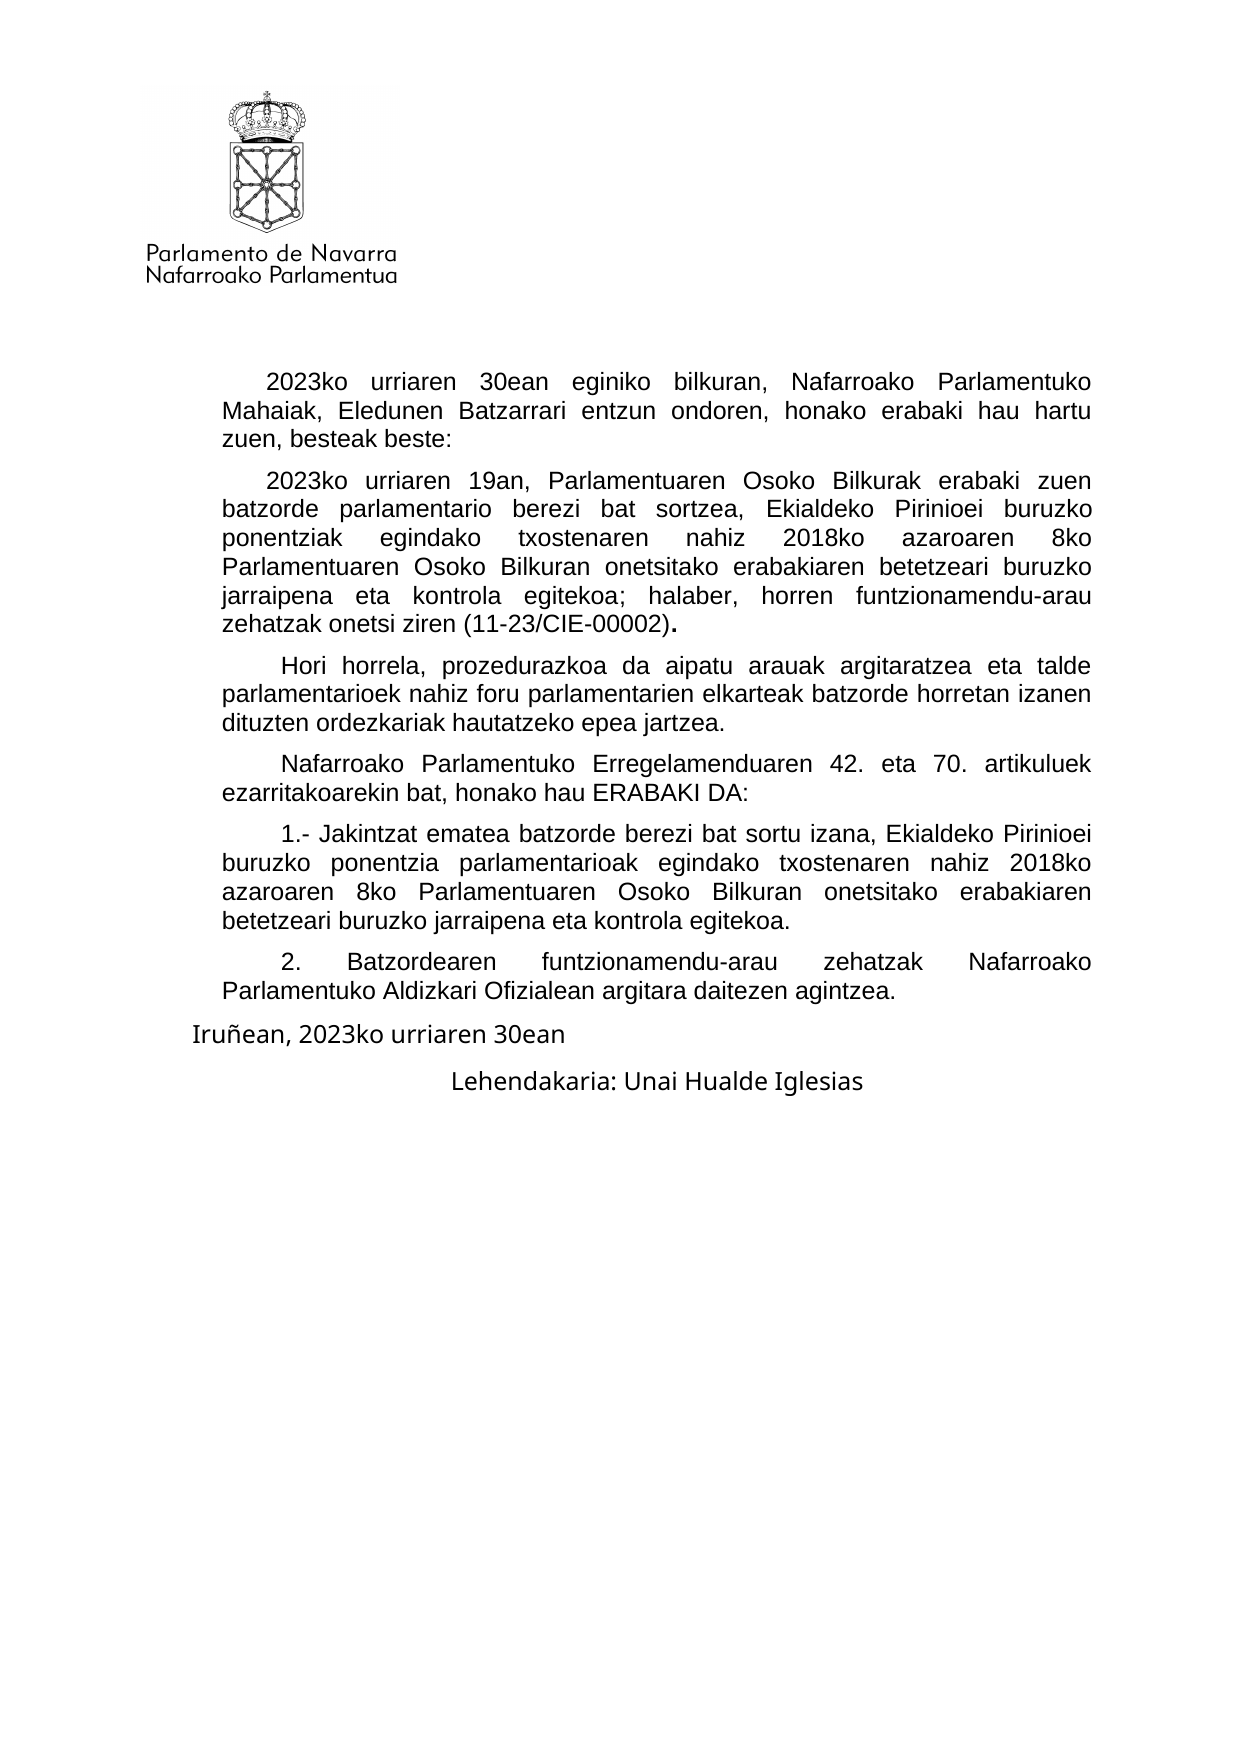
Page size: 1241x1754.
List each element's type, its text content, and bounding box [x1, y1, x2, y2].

picture [140, 85, 400, 286]
text 1.- Jakintzat ematea batzorde berezi bat sortu izana, Ekialdeko Pirinioei buruzko ponentzia parlamentarioak egindako txostenaren nahiz 2018ko azaroaren 8ko Parlamentuaren Osoko Bilkuran onetsitako erabakiaren betetzeari buruzko jarraipena eta kontrola egitekoa. [222, 819, 1093, 934]
text 2. Batzordearen funtzionamendu-arau zehatzak Nafarroako Parlamentuko Aldizkari Ofizialean argitara daitezen agintzea. [222, 947, 1093, 1004]
text 2023ko urriaren 19an, Parlamentuaren Osoko Bilkurak erabaki zuen batzorde parlamentario berezi bat sortzea, Ekialdeko Pirinioei buruzko ponentziak egindako txostenaren nahiz 2018ko azaroaren 8ko Parlamentuaren Osoko Bilkuran onetsitako erabakiaren betetzeari buruzko jarraipena eta kontrola egitekoa; halaber, horren funtzionamendu-arau zehatzak onetsi ziren (11-23/CIE-00002). [222, 466, 1093, 638]
text Nafarroako Parlamentuko Erregelamenduaren 42. eta 70. artikuluek ezarritakoarekin bat, honako hau ERABAKI DA: [222, 749, 1093, 807]
text Lehendakaria: Unai Hualde Iglesias [192, 1063, 1122, 1097]
text 2023ko urriaren 30ean eginiko bilkuran, Nafarroako Parlamentuko Mahaiak, Eledunen Batzarrari entzun ondoren, honako erabaki hau hartu zuen, besteak beste: [222, 367, 1093, 453]
text Iruñean, 2023ko urriaren 30ean [192, 1017, 1122, 1051]
text Hori horrela, prozedurazkoa da aipatu arauak argitaratzea eta talde parlamentarioek nahiz foru parlamentarien elkarteak batzorde horretan izanen dituzten ordezkariak hautatzeko epea jartzea. [222, 651, 1093, 737]
